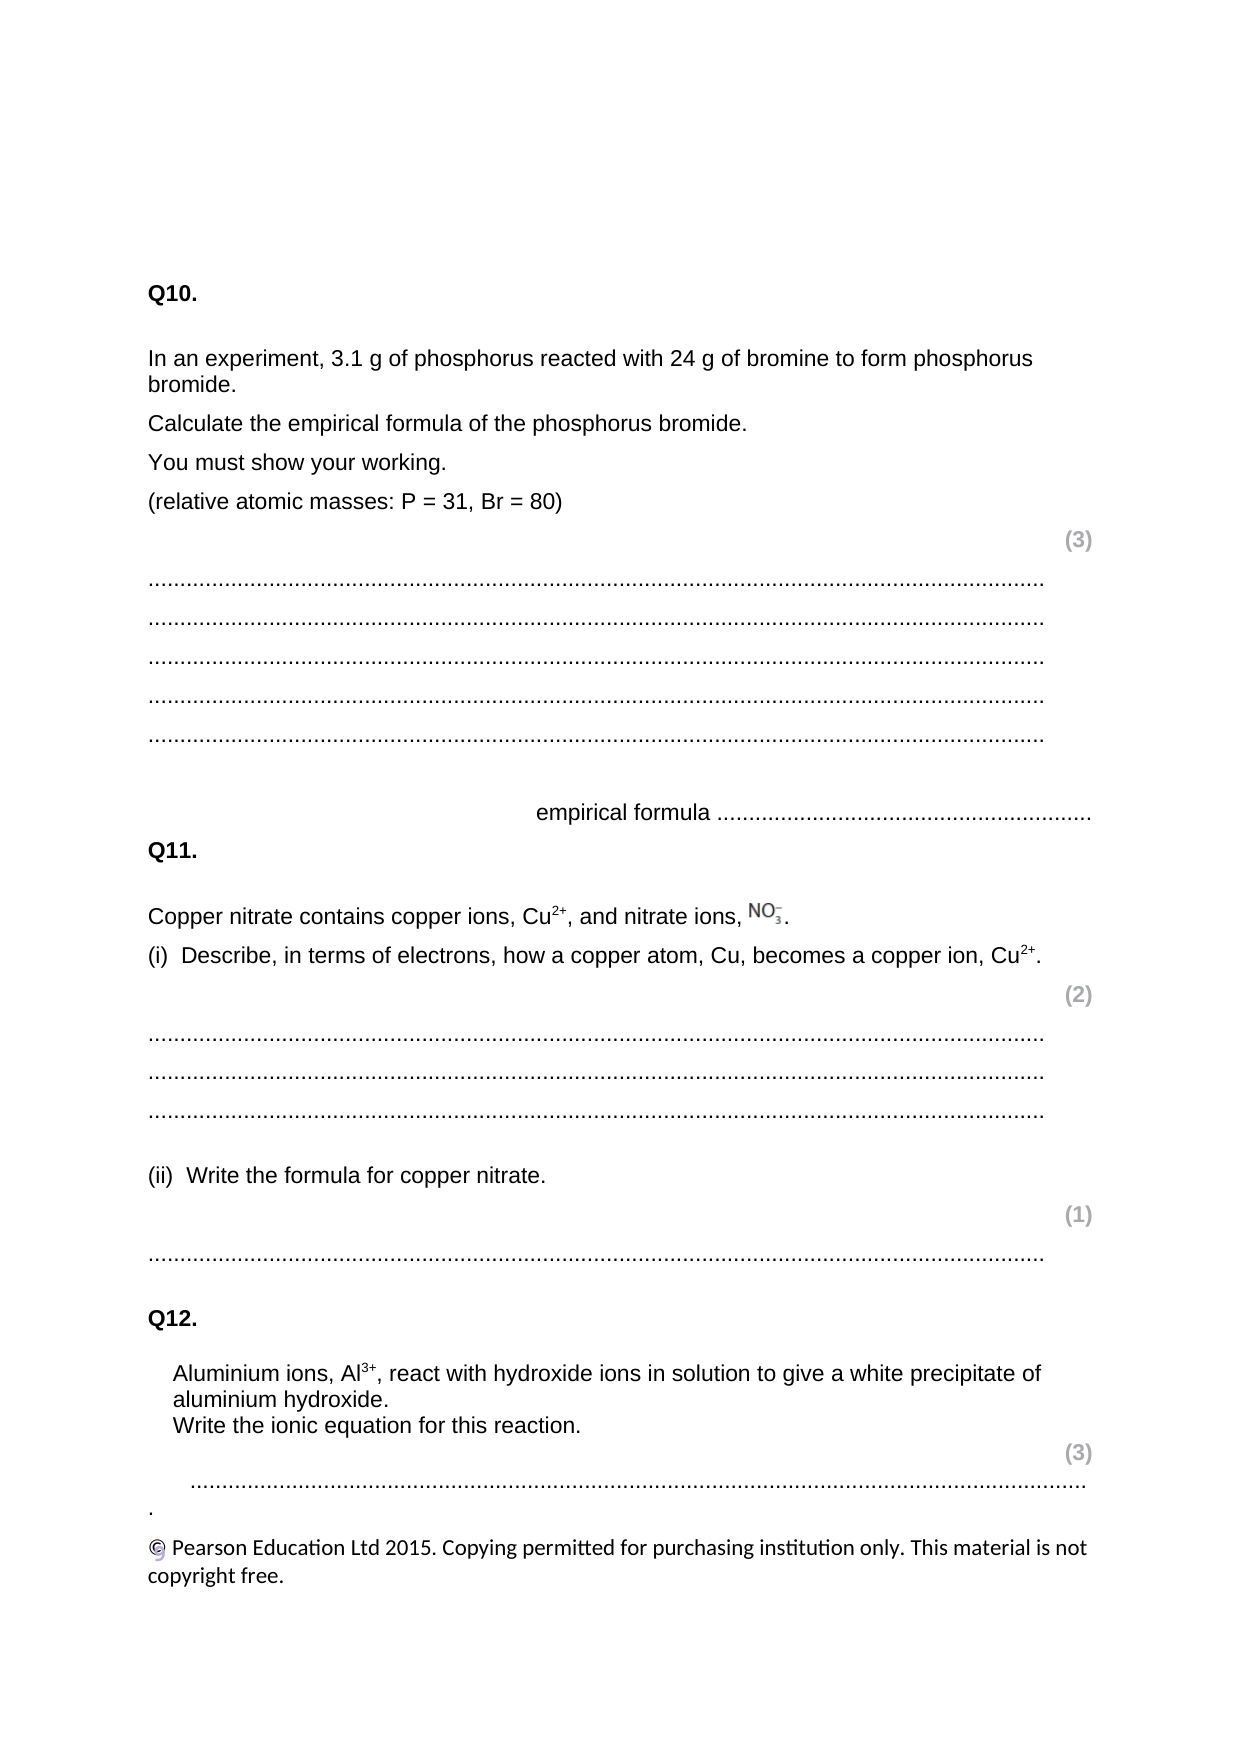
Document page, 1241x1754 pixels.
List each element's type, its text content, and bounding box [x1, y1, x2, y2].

text ............................................................................................................................................. [148, 565, 1092, 592]
text Q11. [148, 837, 1092, 890]
text ............................................................................................................................................. [148, 1019, 1092, 1046]
text ............................................................................................................................................. [148, 682, 1092, 708]
text (3) [148, 1439, 1092, 1465]
text (3) [148, 526, 1092, 553]
text In an experiment, 3.1 g of phosphorus reacted with 24 g of bromine to form phosphorus bromide. [148, 345, 1092, 397]
text Calculate the empirical formula of the phosphorus bromide. [148, 410, 1092, 436]
text .............................................................................................................................................. [148, 1465, 1092, 1520]
text Write the ionic equation for this reaction. [173, 1412, 1092, 1439]
text (2) [148, 981, 1092, 1007]
text ............................................................................................................................................. [148, 604, 1092, 631]
text (relative atomic masses: P = 31, Br = 80) [148, 488, 1092, 514]
text ............................................................................................................................................. [148, 643, 1092, 669]
text (ii) Write the formula for copper nitrate. [148, 1136, 1092, 1189]
text Copper nitrate contains copper ions, Cu2+, and nitrate ions, . [148, 902, 1092, 929]
picture [748, 902, 784, 925]
text ............................................................................................................................................. [148, 1240, 1092, 1266]
text ............................................................................................................................................. [148, 1058, 1092, 1085]
text (i) Describe, in terms of electrons, how a copper atom, Cu, becomes a copper ion, Cu2+. [148, 942, 1092, 968]
text Aluminium ions, Al3+, react with hydroxide ions in solution to give a white precipitate of aluminium hydroxide. [173, 1360, 1092, 1412]
text (1) [148, 1201, 1092, 1228]
text ............................................................................................................................................. [148, 1097, 1092, 1123]
text Q12. [148, 1305, 1092, 1360]
text empirical formula ........................................................... [148, 798, 1092, 825]
text Q10. [148, 279, 1092, 332]
text You must show your working. [148, 449, 1092, 475]
text ............................................................................................................................................. [148, 721, 1092, 747]
